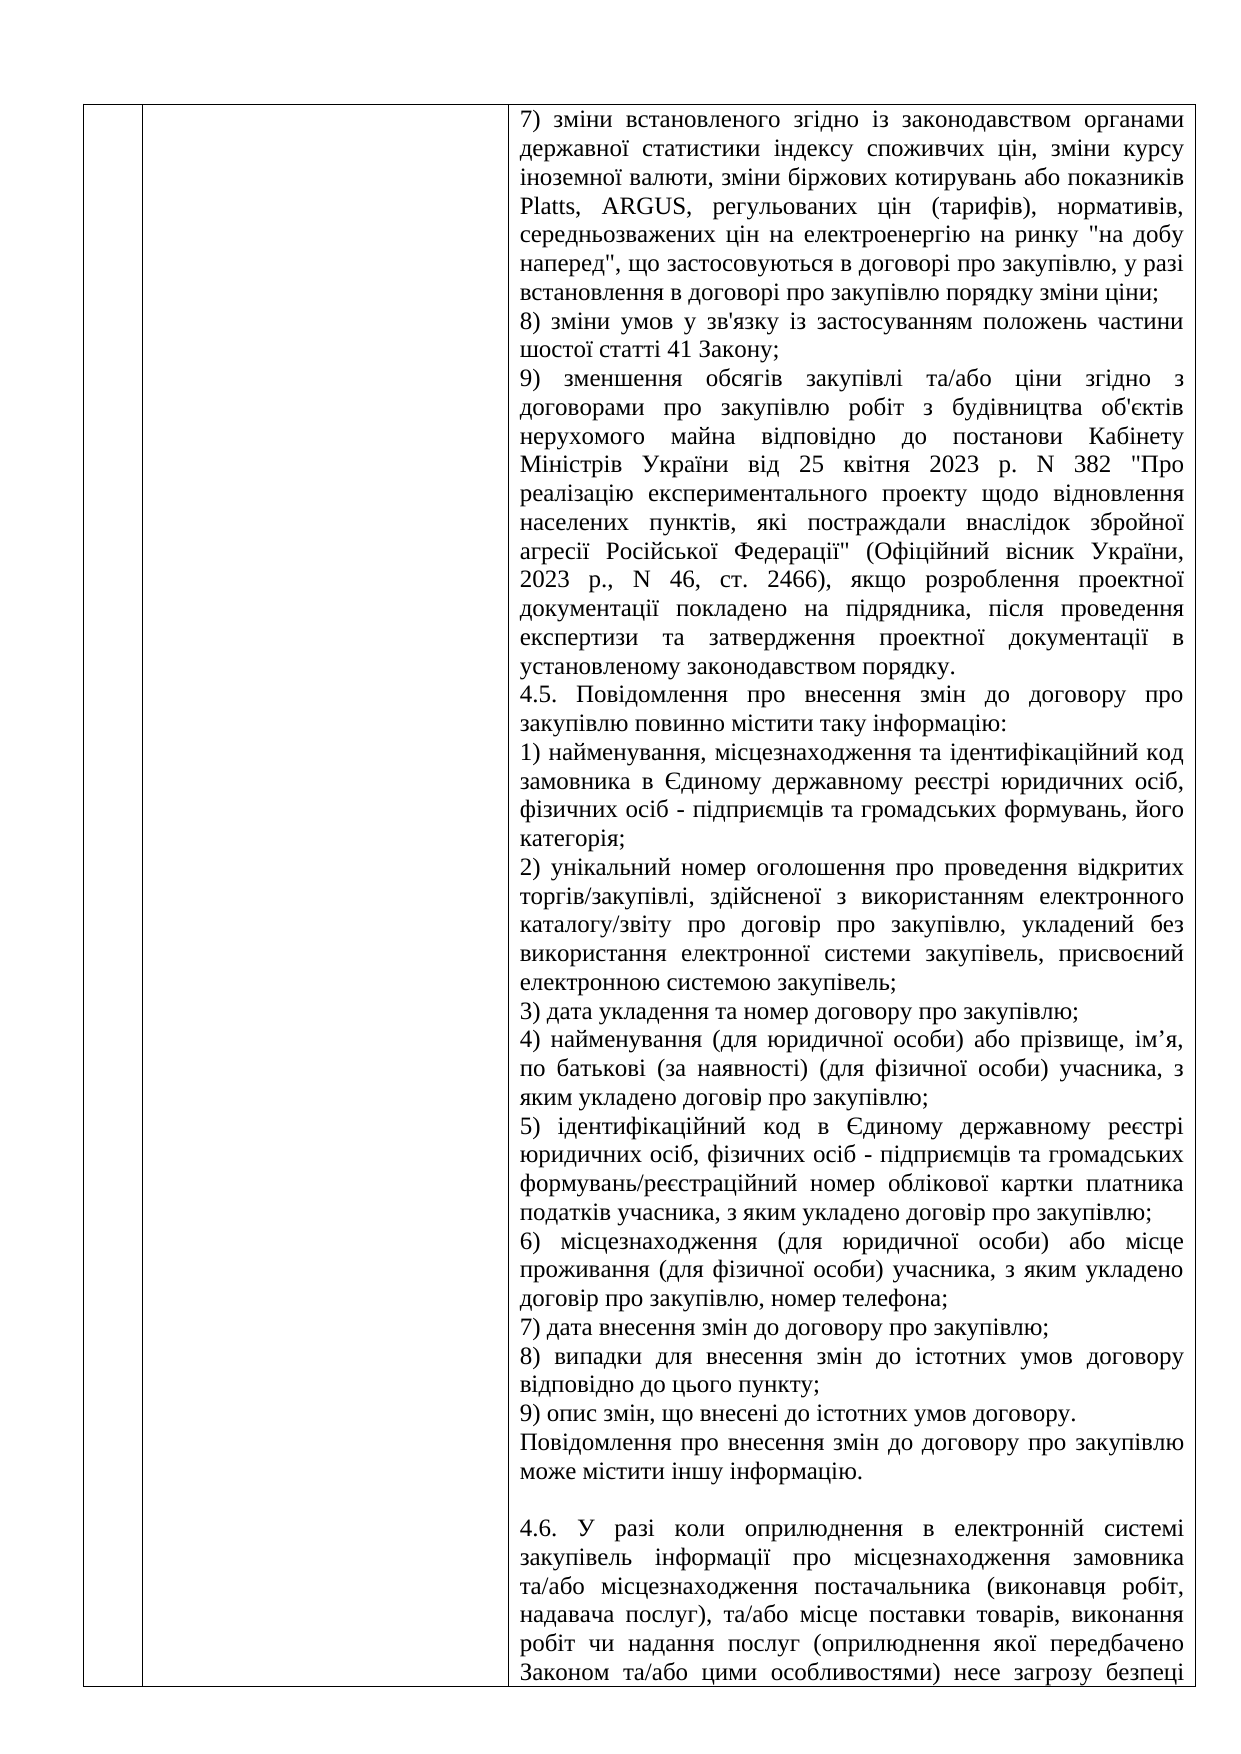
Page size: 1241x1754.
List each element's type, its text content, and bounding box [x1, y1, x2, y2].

table_cell 4 [84, 105, 142, 1686]
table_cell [143, 105, 508, 1686]
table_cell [509, 105, 1195, 1686]
